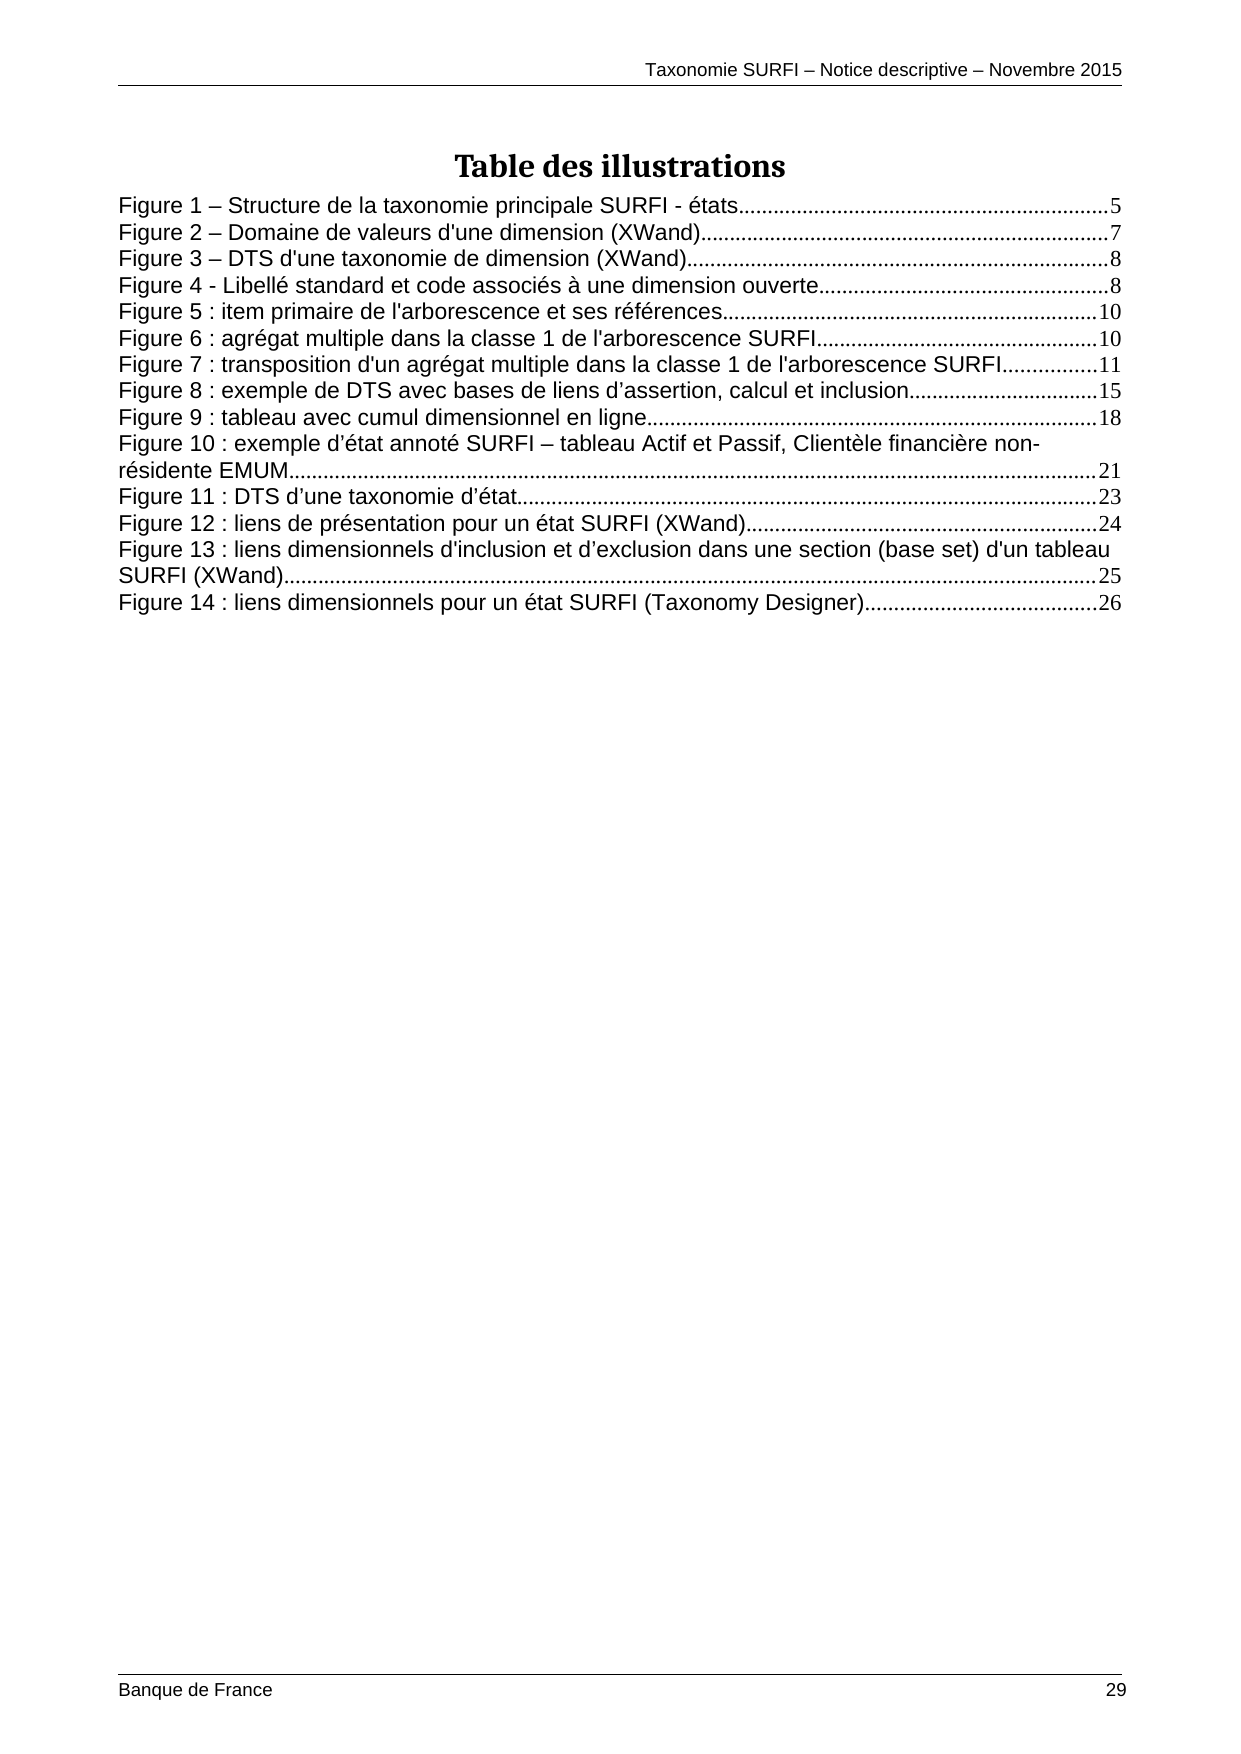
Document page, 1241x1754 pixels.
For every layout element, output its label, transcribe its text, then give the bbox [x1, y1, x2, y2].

text Figure 8 : exemple de DTS avec bases de liens d’assertion, calcul et inclusion 15 [118, 377, 1122, 404]
text Figure 1 – Structure de la taxonomie principale SURFI - états 5 [118, 192, 1122, 219]
text Figure 4 - Libellé standard et code associés à une dimension ouverte 8 [118, 272, 1122, 298]
text Figure 7 : transposition d'un agrégat multiple dans la classe 1 de l'arborescence SURFI 11 [118, 351, 1122, 377]
text Figure 13 : liens dimensionnels d'inclusion et d’exclusion dans une section (base set) d'un tableau SURFI (XWand) 25 [118, 536, 1122, 589]
text Figure 12 : liens de présentation pour un état SURFI (XWand) 24 [118, 510, 1122, 536]
text Figure 3 – DTS d'une taxonomie de dimension (XWand) 8 [118, 245, 1122, 272]
text Figure 14 : liens dimensionnels pour un état SURFI (Taxonomy Designer) 26 [118, 589, 1122, 615]
title Table des illustrations [118, 148, 1122, 186]
text Figure 10 : exemple d’état annoté SURFI – tableau Actif et Passif, Clientèle financière non-résidente EMUM 21 [118, 430, 1122, 483]
text Figure 11 : DTS d’une taxonomie d’état 23 [118, 483, 1122, 510]
text Figure 6 : agrégat multiple dans la classe 1 de l'arborescence SURFI 10 [118, 324, 1122, 351]
text Figure 9 : tableau avec cumul dimensionnel en ligne 18 [118, 404, 1122, 430]
text Figure 2 – Domaine de valeurs d'une dimension (XWand) 7 [118, 219, 1122, 245]
text Figure 5 : item primaire de l'arborescence et ses références 10 [118, 298, 1122, 324]
